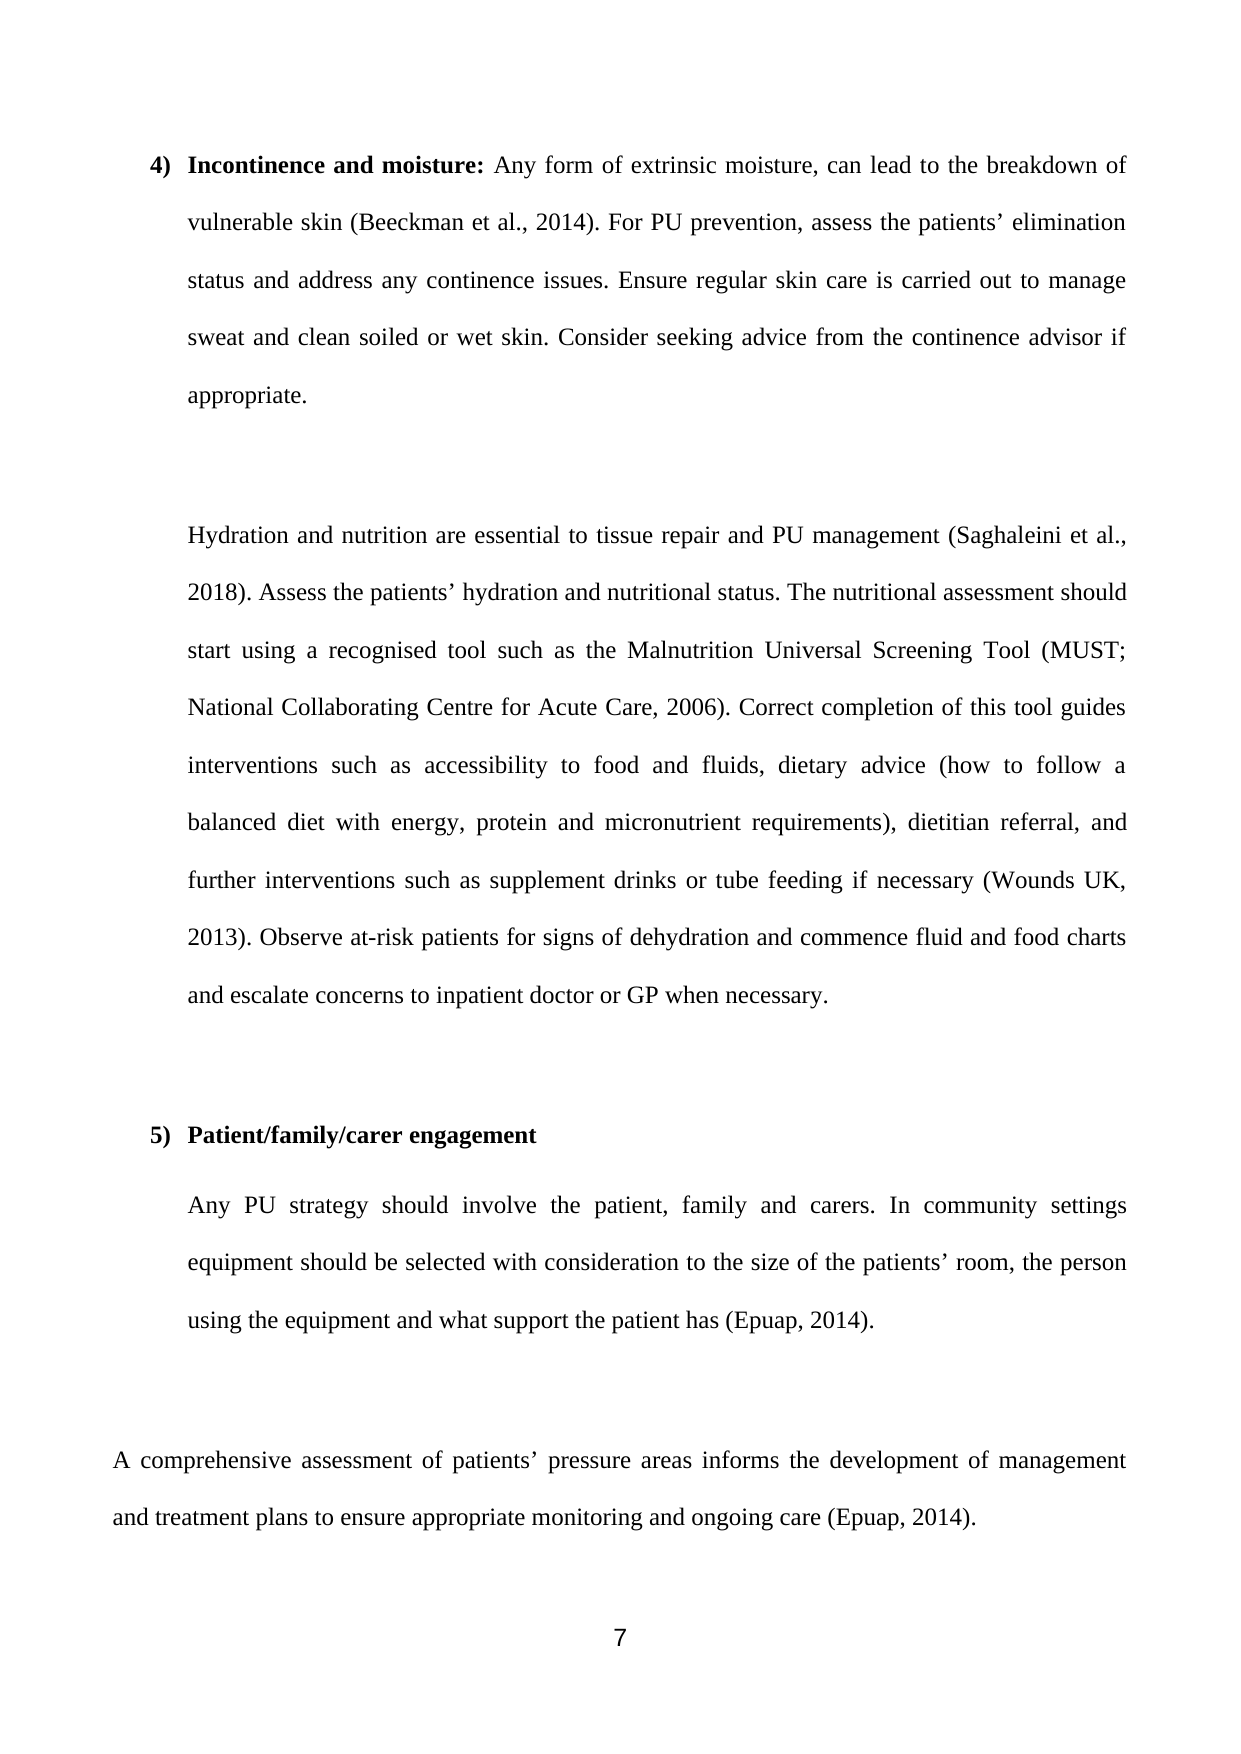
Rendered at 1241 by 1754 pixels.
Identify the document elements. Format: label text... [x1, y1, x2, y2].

text Any PU strategy should involve the patient, family and carers. In community settings equipment should be selected with consideration to the size of the patients’ room, the person using the equipment and what support the patient has (Epuap, 2014). [187, 1190, 1128, 1334]
text A comprehensive assessment of patients’ pressure areas informs the development of management and treatment plans to ensure appropriate monitoring and ongoing care (Epuap, 2014). [112, 1445, 1128, 1531]
text Hydration and nutrition are essential to tissue repair and PU management (Saghaleini et al., 2018). Assess the patients’ hydration and nutritional status. The nutritional assessment should start using a recognised tool such as the Malnutrition Universal Screening Tool (MUST; National Collaborating Centre for Acute Care, 2006). Correct completion of this tool guides interventions such as accessibility to food and fluids, dietary advice (how to follow a balanced diet with energy, protein and micronutrient requirements), dietitian referral, and further interventions such as supplement drinks or tube feeding if necessary (Wounds UK, 2013). Observe at-risk patients for signs of dehydration and commence fluid and food charts and escalate concerns to inpatient doctor or GP when necessary. [187, 520, 1128, 1009]
list Incontinence and moisture: Any form of extrinsic moisture, can lead to the breakdown of vulnerable skin (Beeckman et al., 2014). For PU prevention, assess the patients’ elimination status and address any continence issues. Ensure regular skin care is carried out to manage sweat and clean soiled or wet skin. Consider seeking advice from the continence advisor if appropriate. [150, 150, 1128, 409]
list Patient/family/carer engagement [150, 1120, 1128, 1149]
